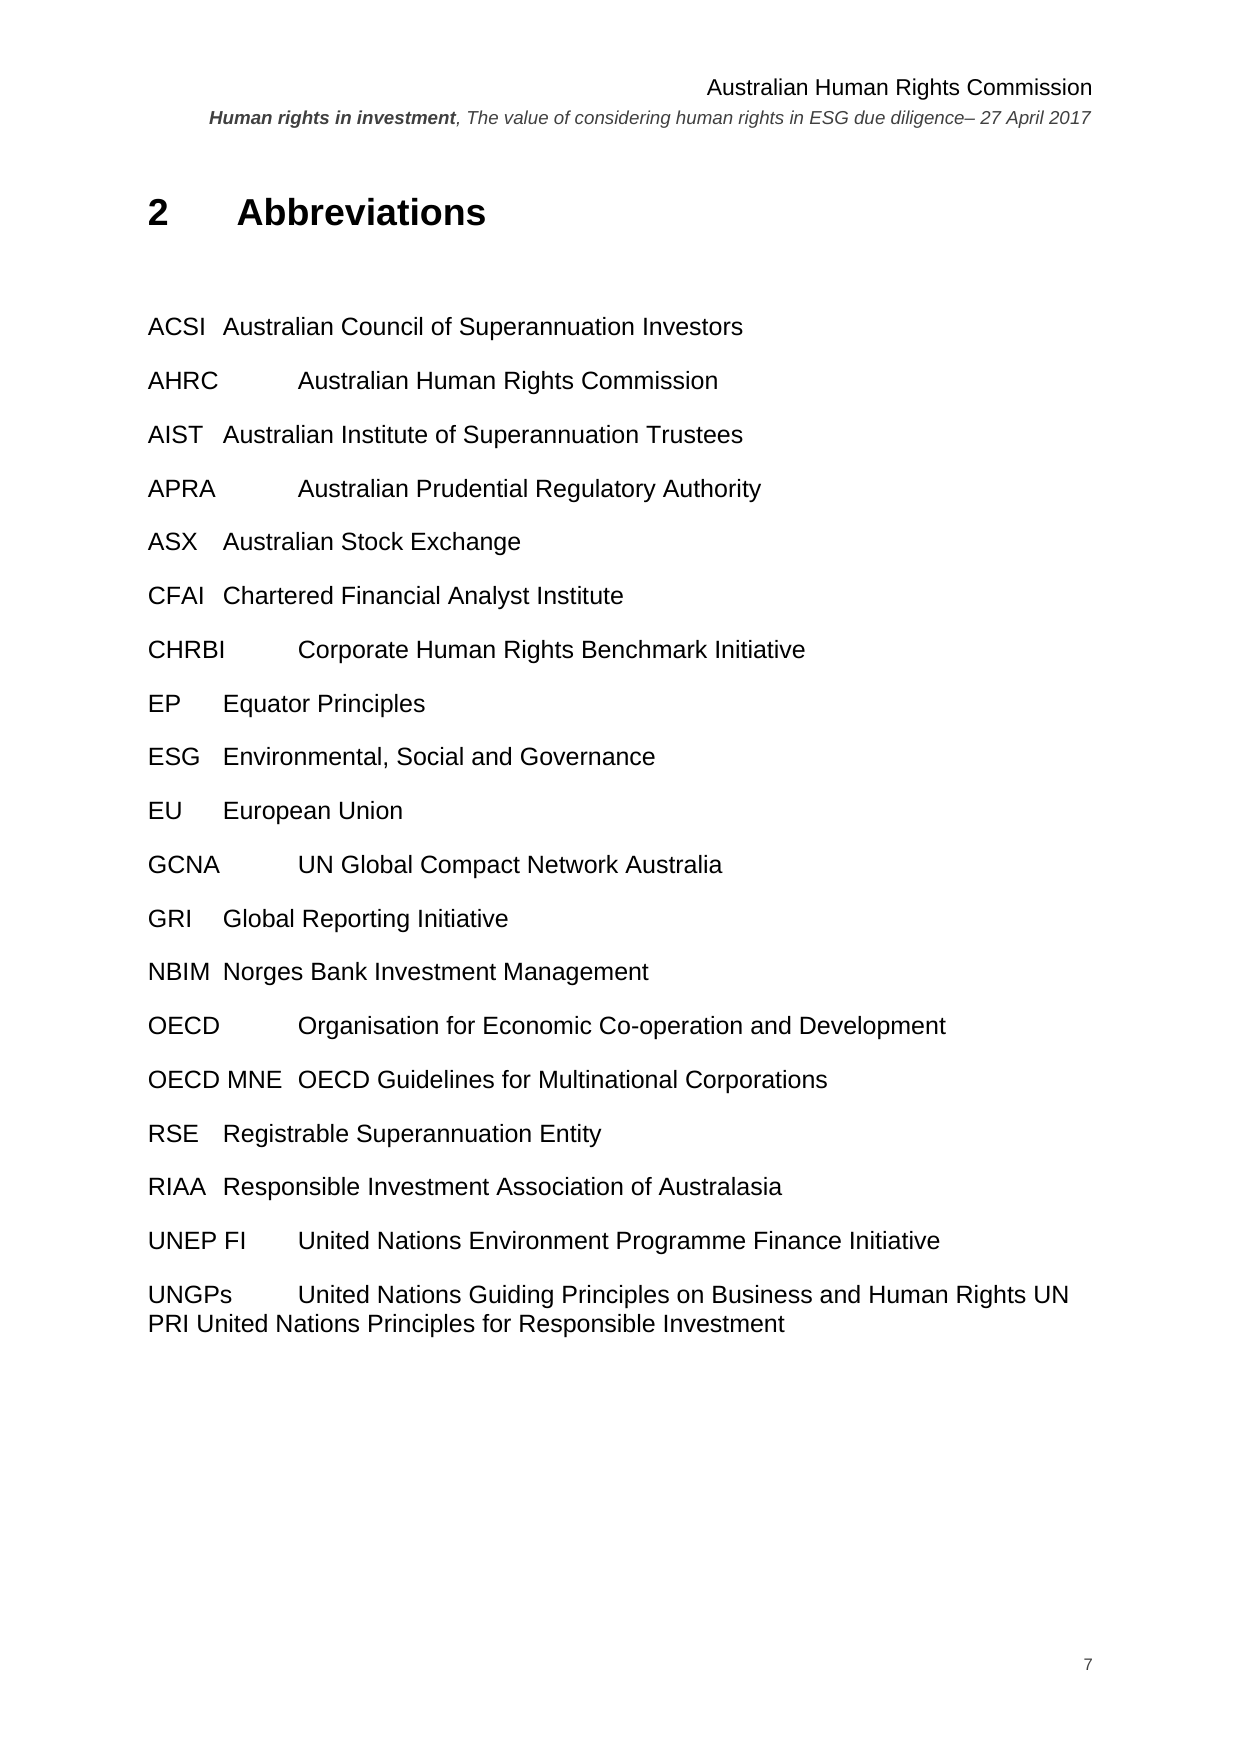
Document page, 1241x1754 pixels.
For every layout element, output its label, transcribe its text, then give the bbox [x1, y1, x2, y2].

text ESG Environmental, Social and Governance [148, 742, 1092, 771]
text GRI Global Reporting Initiative [148, 904, 1092, 932]
text ACSI Australian Council of Superannuation Investors [148, 312, 1092, 341]
text APRA Australian Prudential Regulatory Authority [148, 474, 1092, 502]
text CHRBI Corporate Human Rights Benchmark Initiative [148, 635, 1092, 664]
text EU European Union [148, 796, 1092, 825]
text AIST Australian Institute of Superannuation Trustees [148, 420, 1092, 449]
text UNGPs United Nations Guiding Principles on Business and Human Rights UN PRI United Nations Principles for Responsible Investment [148, 1280, 1092, 1337]
text ASX Australian Stock Exchange [148, 527, 1092, 556]
text OECD MNE OECD Guidelines for Multinational Corporations [148, 1065, 1092, 1094]
text NBIM Norges Bank Investment Management [148, 957, 1092, 986]
text EP Equator Principles [148, 689, 1092, 717]
text RIAA Responsible Investment Association of Australasia [148, 1172, 1092, 1201]
text CFAI Chartered Financial Analyst Institute [148, 581, 1092, 610]
text RSE Registrable Superannuation Entity [148, 1119, 1092, 1147]
text GCNA UN Global Compact Network Australia [148, 850, 1092, 879]
text OECD Organisation for Economic Co-operation and Development [148, 1011, 1092, 1040]
subtitle Abbreviations [148, 191, 1092, 234]
text AHRC Australian Human Rights Commission [148, 366, 1092, 395]
text UNEP FI United Nations Environment Programme Finance Initiative [148, 1226, 1092, 1255]
